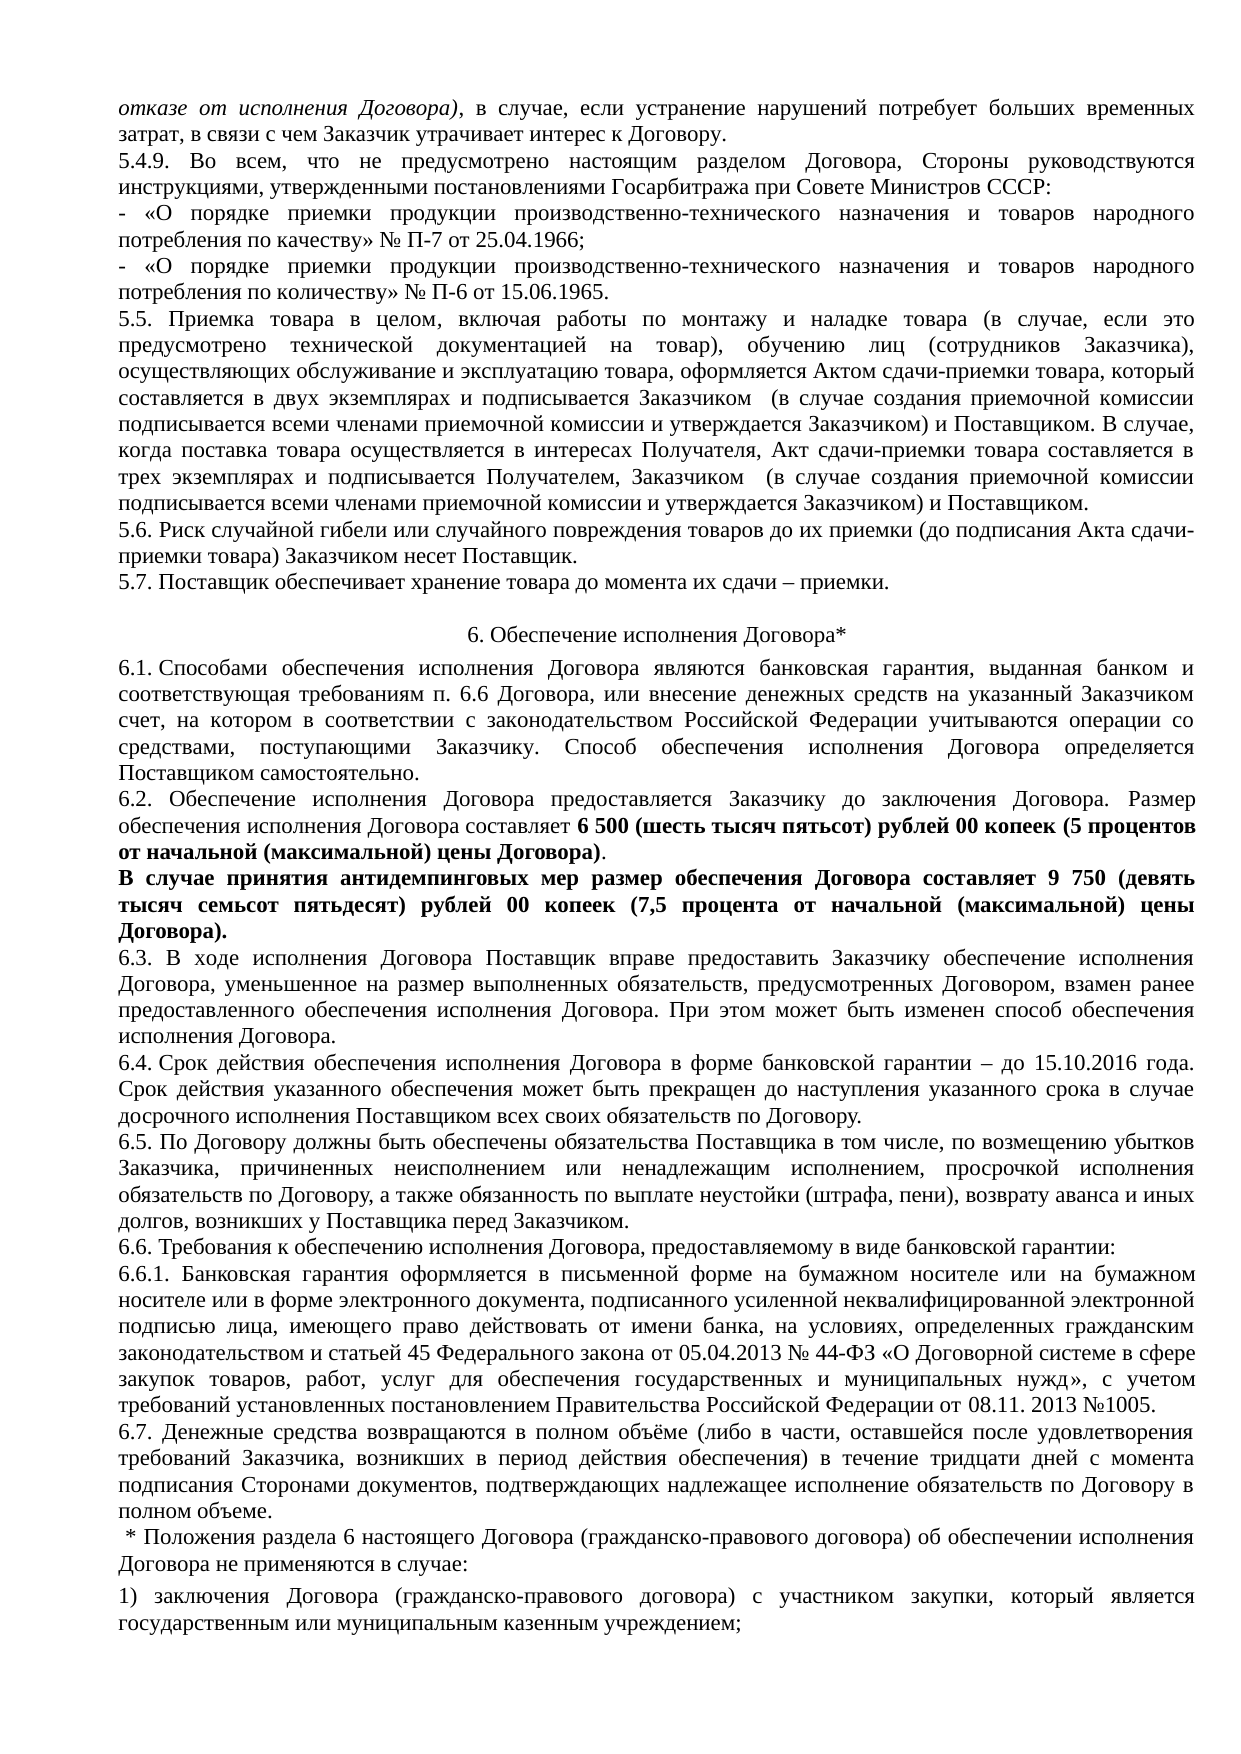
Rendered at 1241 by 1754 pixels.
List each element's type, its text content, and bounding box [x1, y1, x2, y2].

text 6.6.1. Банковская гарантия оформляется в письменной форме на бумажном носителе или на бумажном носителе или в форме электронного документа, подписанного усиленной неквалифицированной электронной подписью лица, имеющего право действовать от имени банка, на условиях, определенных гражданским законодательством и статьей 45 Федерального закона от 05.04.2013 № 44-ФЗ «О Договорной системе в сфере закупок товаров, работ, услуг для обеспечения государственных и муниципальных нужд», с учетом требований установленных постановлением Правительства Российской Федерации от 08.11. 2013 №1005. [118, 1260, 1196, 1418]
text 5.5. Приемка товара в целом, включая работы по монтажу и наладке товара (в случае, если это предусмотрено технической документацией на товар), обучению лиц (сотрудников Заказчика), осуществляющих обслуживание и эксплуатацию товара, оформляется Актом сдачи-приемки товара, который составляется в двух экземплярах и подписывается Заказчиком (в случае создания приемочной комиссии подписывается всеми членами приемочной комиссии и утверждается Заказчиком) и Поставщиком. В случае, когда поставка товара осуществляется в интересах Получателя, Акт сдачи-приемки товара составляется в трех экземплярах и подписывается Получателем, Заказчиком (в случае создания приемочной комиссии подписывается всеми членами приемочной комиссии и утверждается Заказчиком) и Поставщиком. [118, 305, 1196, 516]
text 6.4. Срок действия обеспечения исполнения Договора в форме банковской гарантии – до 15.10.2016 года. Срок действия указанного обеспечения может быть прекращен до наступления указанного срока в случае досрочного исполнения Поставщиком всех своих обязательств по Договору. [118, 1049, 1196, 1128]
text - «О порядке приемки продукции производственно-технического назначения и товаров народного потребления по количеству» № П-6 от 15.06.1965. [118, 252, 1196, 305]
text 5.4.9. Во всем, что не предусмотрено настоящим разделом Договора, Стороны руководствуются инструкциями, утвержденными постановлениями Госарбитража при Совете Министров СССР: [118, 147, 1196, 199]
text В случае принятия антидемпинговых мер размер обеспечения Договора составляет 9 750 (девять тысяч семьсот пятьдесят) рублей 00 копеек (7,5 процента от начальной (максимальной) цены Договора). [118, 864, 1196, 943]
text 6.1. Способами обеспечения исполнения Договора являются банковская гарантия, выданная банком и соответствующая требованиям п. 6.6 Договора, или внесение денежных средств на указанный Заказчиком счет, на котором в соответствии с законодательством Российской Федерации учитываются операции со средствами, поступающими Заказчику. Способ обеспечения исполнения Договора определяется Поставщиком самостоятельно. [118, 654, 1196, 785]
text 6. Обеспечение исполнения Договора* [118, 621, 1196, 647]
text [118, 94, 1196, 147]
text 6.6. Требования к обеспечению исполнения Договора, предоставляемому в виде банковской гарантии: [118, 1233, 1196, 1260]
text 6.3. В ходе исполнения Договора Поставщик вправе предоставить Заказчику обеспечение исполнения Договора, уменьшенное на размер выполненных обязательств, предусмотренных Договором, взамен ранее предоставленного обеспечения исполнения Договора. При этом может быть изменен способ обеспечения исполнения Договора. [118, 943, 1196, 1049]
text 6.7. Денежные средства возвращаются в полном объёме (либо в части, оставшейся после удовлетворения требований Заказчика, возникших в период действия обеспечения) в течение тридцати дней с момента подписания Сторонами документов, подтверждающих надлежащее исполнение обязательств по Договору в полном объеме. [118, 1418, 1196, 1523]
text 6.2. Обеспечение исполнения Договора предоставляется Заказчику до заключения Договора. Размер обеспечения исполнения Договора составляет 6 500 (шесть тысяч пятьсот) рублей 00 копеек (5 процентов от начальной (максимальной) цены Договора). [118, 785, 1196, 864]
text * Положения раздела 6 настоящего Договора (гражданско-правового договора) об обеспечении исполнения Договора не применяются в случае: [118, 1523, 1196, 1576]
text 5.7. Поставщик обеспечивает хранение товара до момента их сдачи – приемки. [118, 568, 1196, 595]
text - «О порядке приемки продукции производственно-технического назначения и товаров народного потребления по качеству» № П-7 от 25.04.1966; [118, 199, 1196, 252]
text 6.5. По Договору должны быть обеспечены обязательства Поставщика в том числе, по возмещению убытков Заказчика, причиненных неисполнением или ненадлежащим исполнением, просрочкой исполнения обязательств по Договору, а также обязанность по выплате неустойки (штрафа, пени), возврату аванса и иных долгов, возникших у Поставщика перед Заказчиком. [118, 1128, 1196, 1233]
text 5.6. Риск случайной гибели или случайного повреждения товаров до их приемки (до подписания Акта сдачи-приемки товара) Заказчиком несет Поставщик. [118, 516, 1196, 568]
text 1) заключения Договора (гражданско-правового договора) с участником закупки, который является государственным или муниципальным казенным учреждением; [118, 1582, 1196, 1635]
